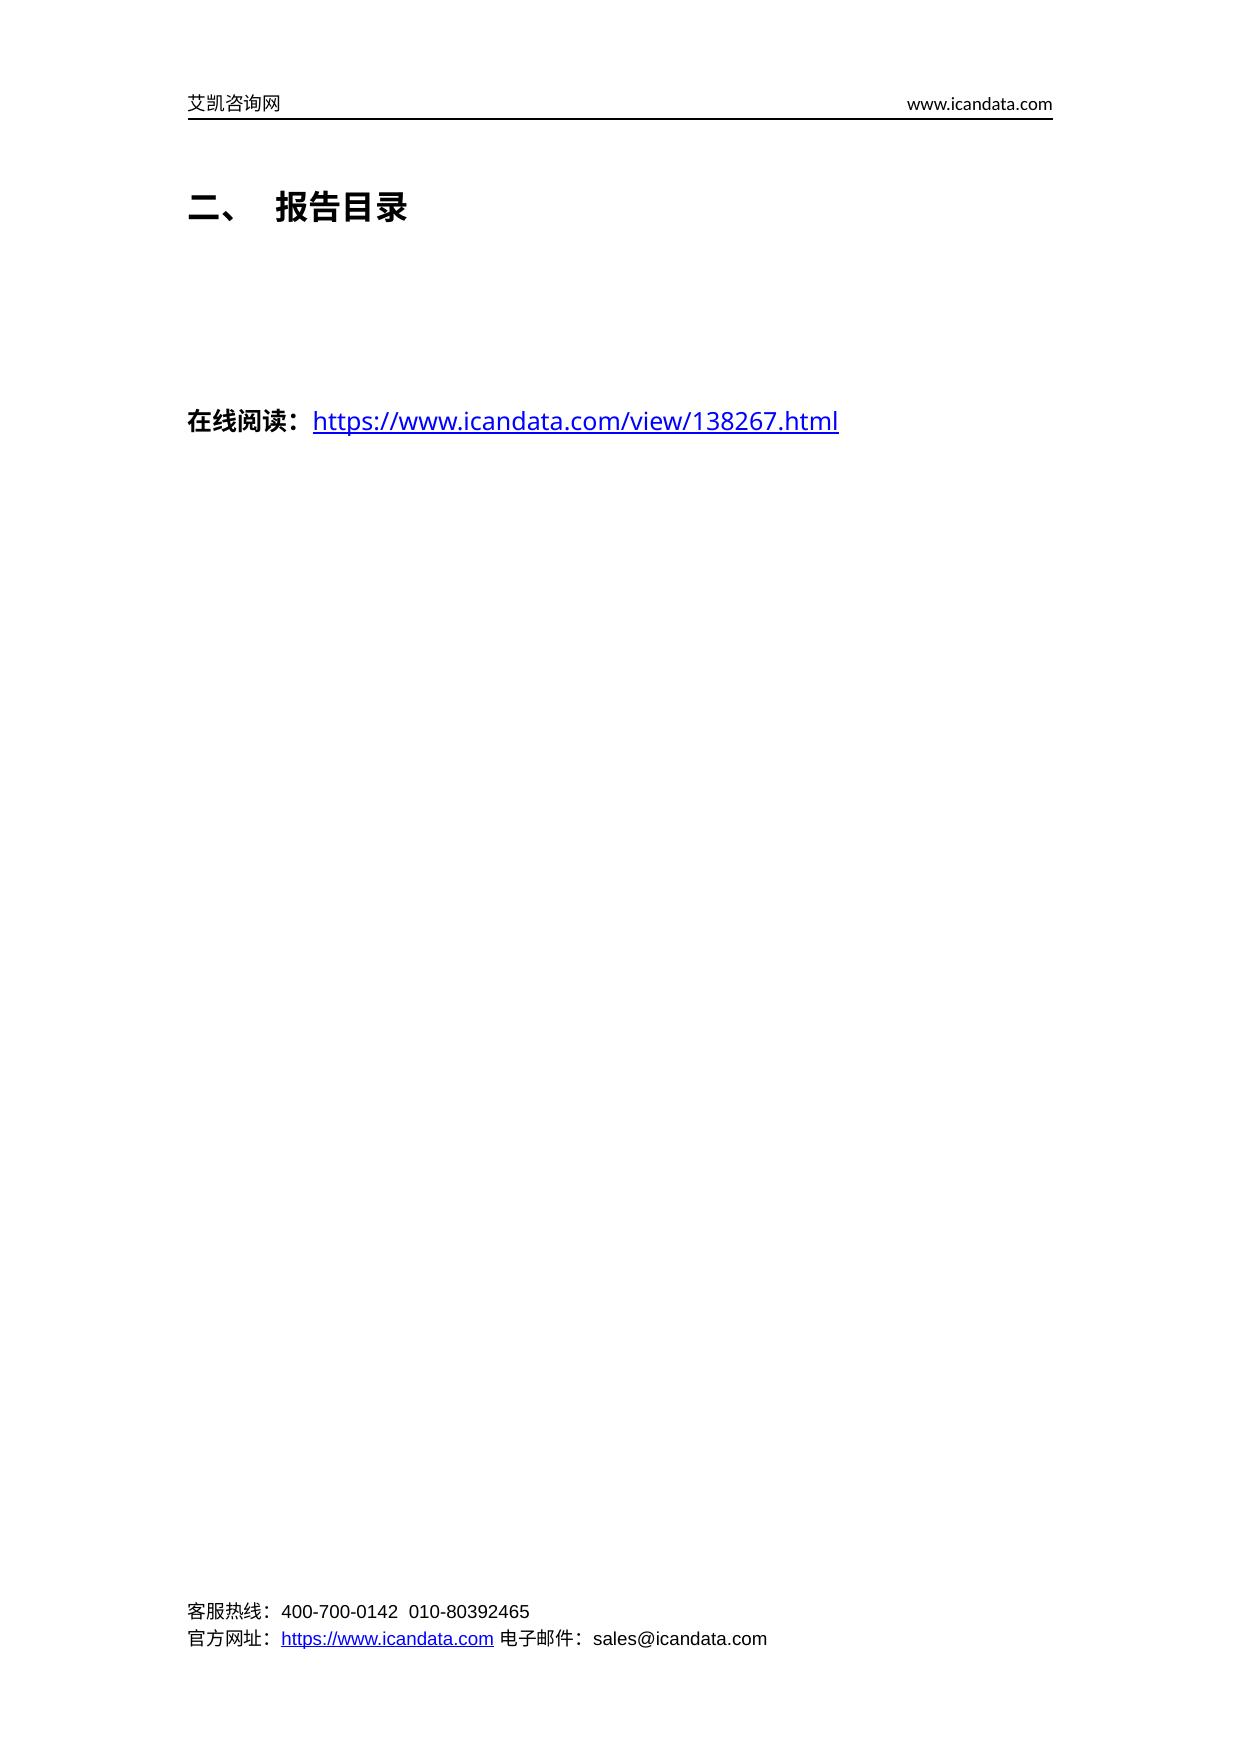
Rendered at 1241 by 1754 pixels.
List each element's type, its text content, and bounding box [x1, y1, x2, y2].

subtitle 报告目录 [187, 172, 1053, 237]
text 在线阅读：https://www.icandata.com/view/138267.html [187, 387, 1053, 452]
